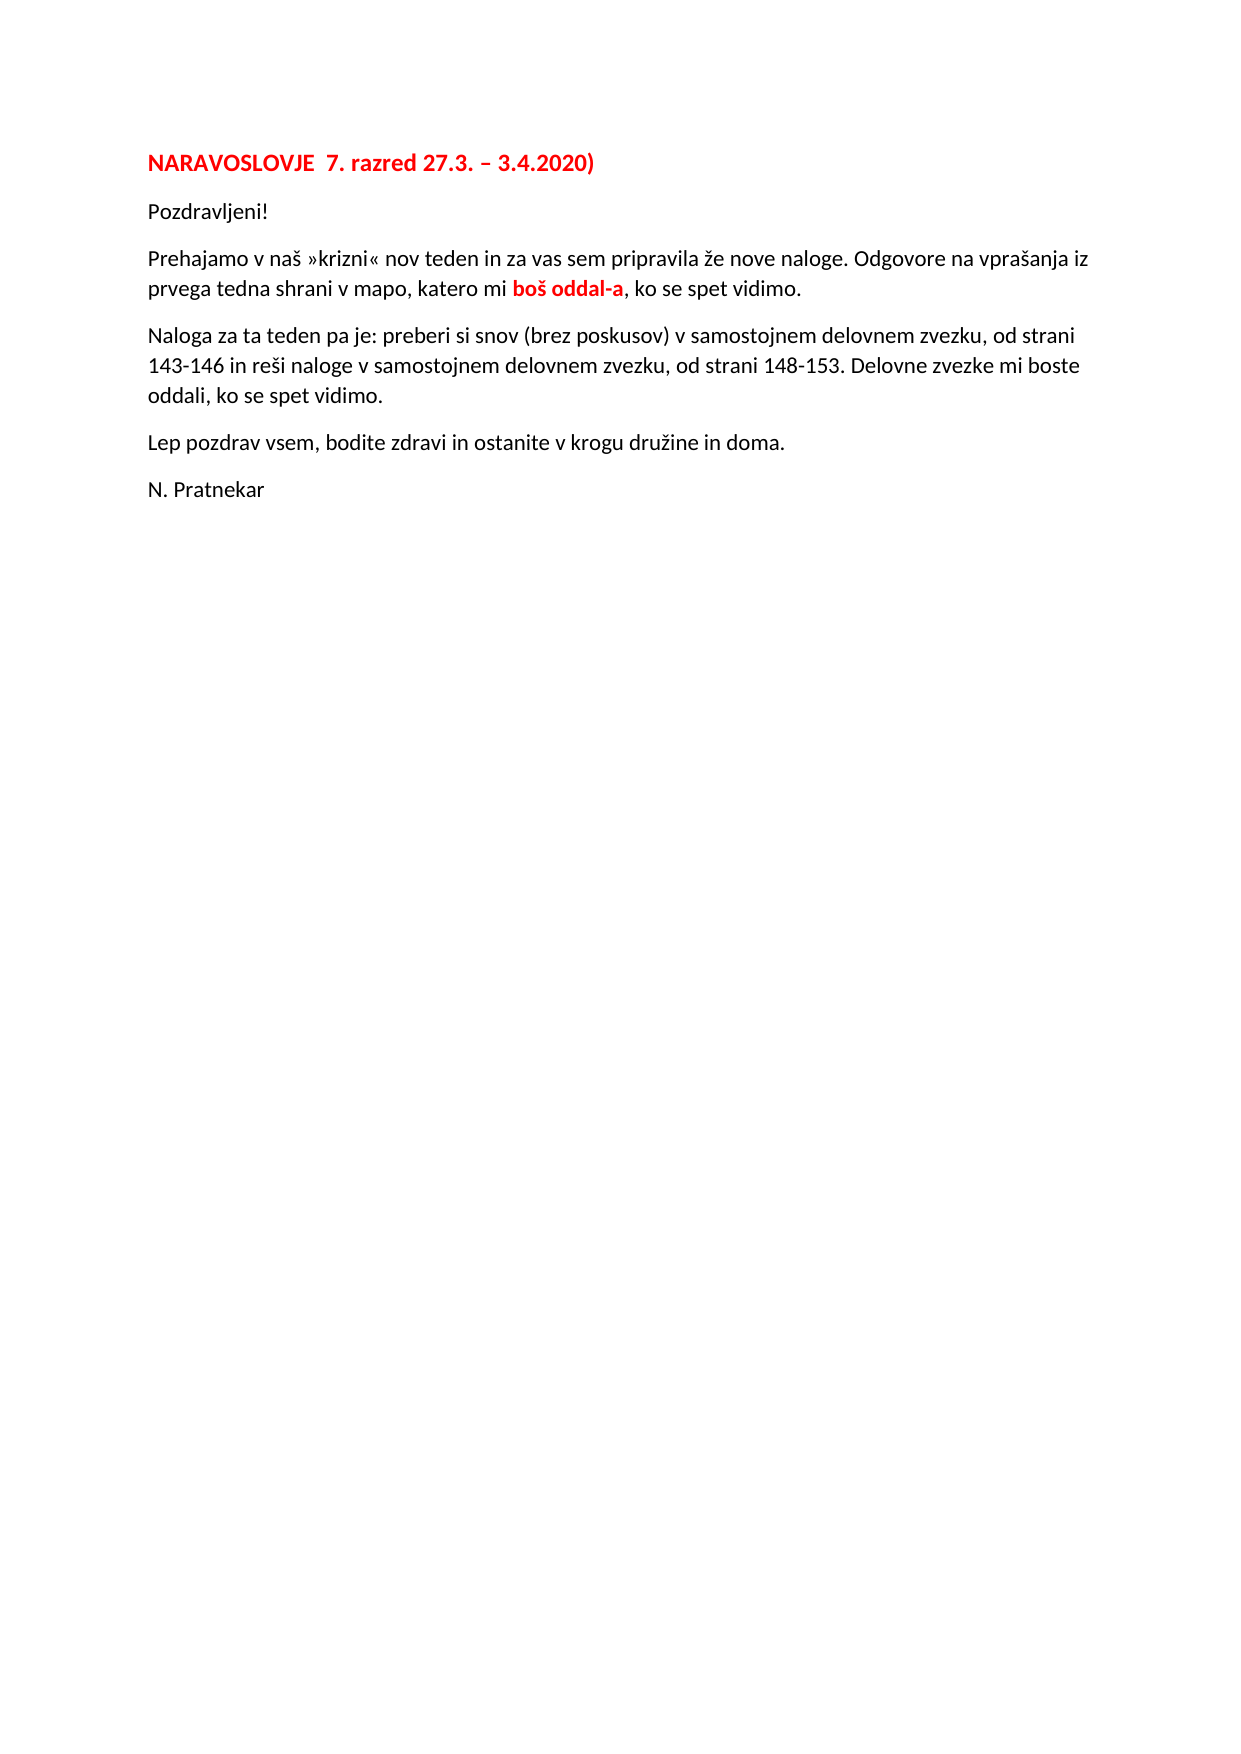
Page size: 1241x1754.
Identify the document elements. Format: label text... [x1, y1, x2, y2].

text Naloga za ta teden pa je: preberi si snov (brez poskusov) v samostojnem delovnem zvezku, od strani 143-146 in reši naloge v samostojnem delovnem zvezku, od strani 148-153. Delovne zvezke mi boste oddali, ko se spet vidimo. [148, 321, 1093, 409]
text N. Pratnekar [148, 475, 1093, 503]
text Lep pozdrav vsem, bodite zdravi in ostanite v krogu družine in doma. [148, 428, 1093, 456]
text Prehajamo v naš »krizni« nov teden in za vas sem pripravila že nove naloge. Odgovore na vprašanja iz prvega tedna shrani v mapo, katero mi boš oddal-a, ko se spet vidimo. [148, 244, 1093, 302]
text NARAVOSLOVJE 7. razred 27.3. – 3.4.2020) [148, 148, 1093, 178]
text Pozdravljeni! [148, 197, 1093, 225]
